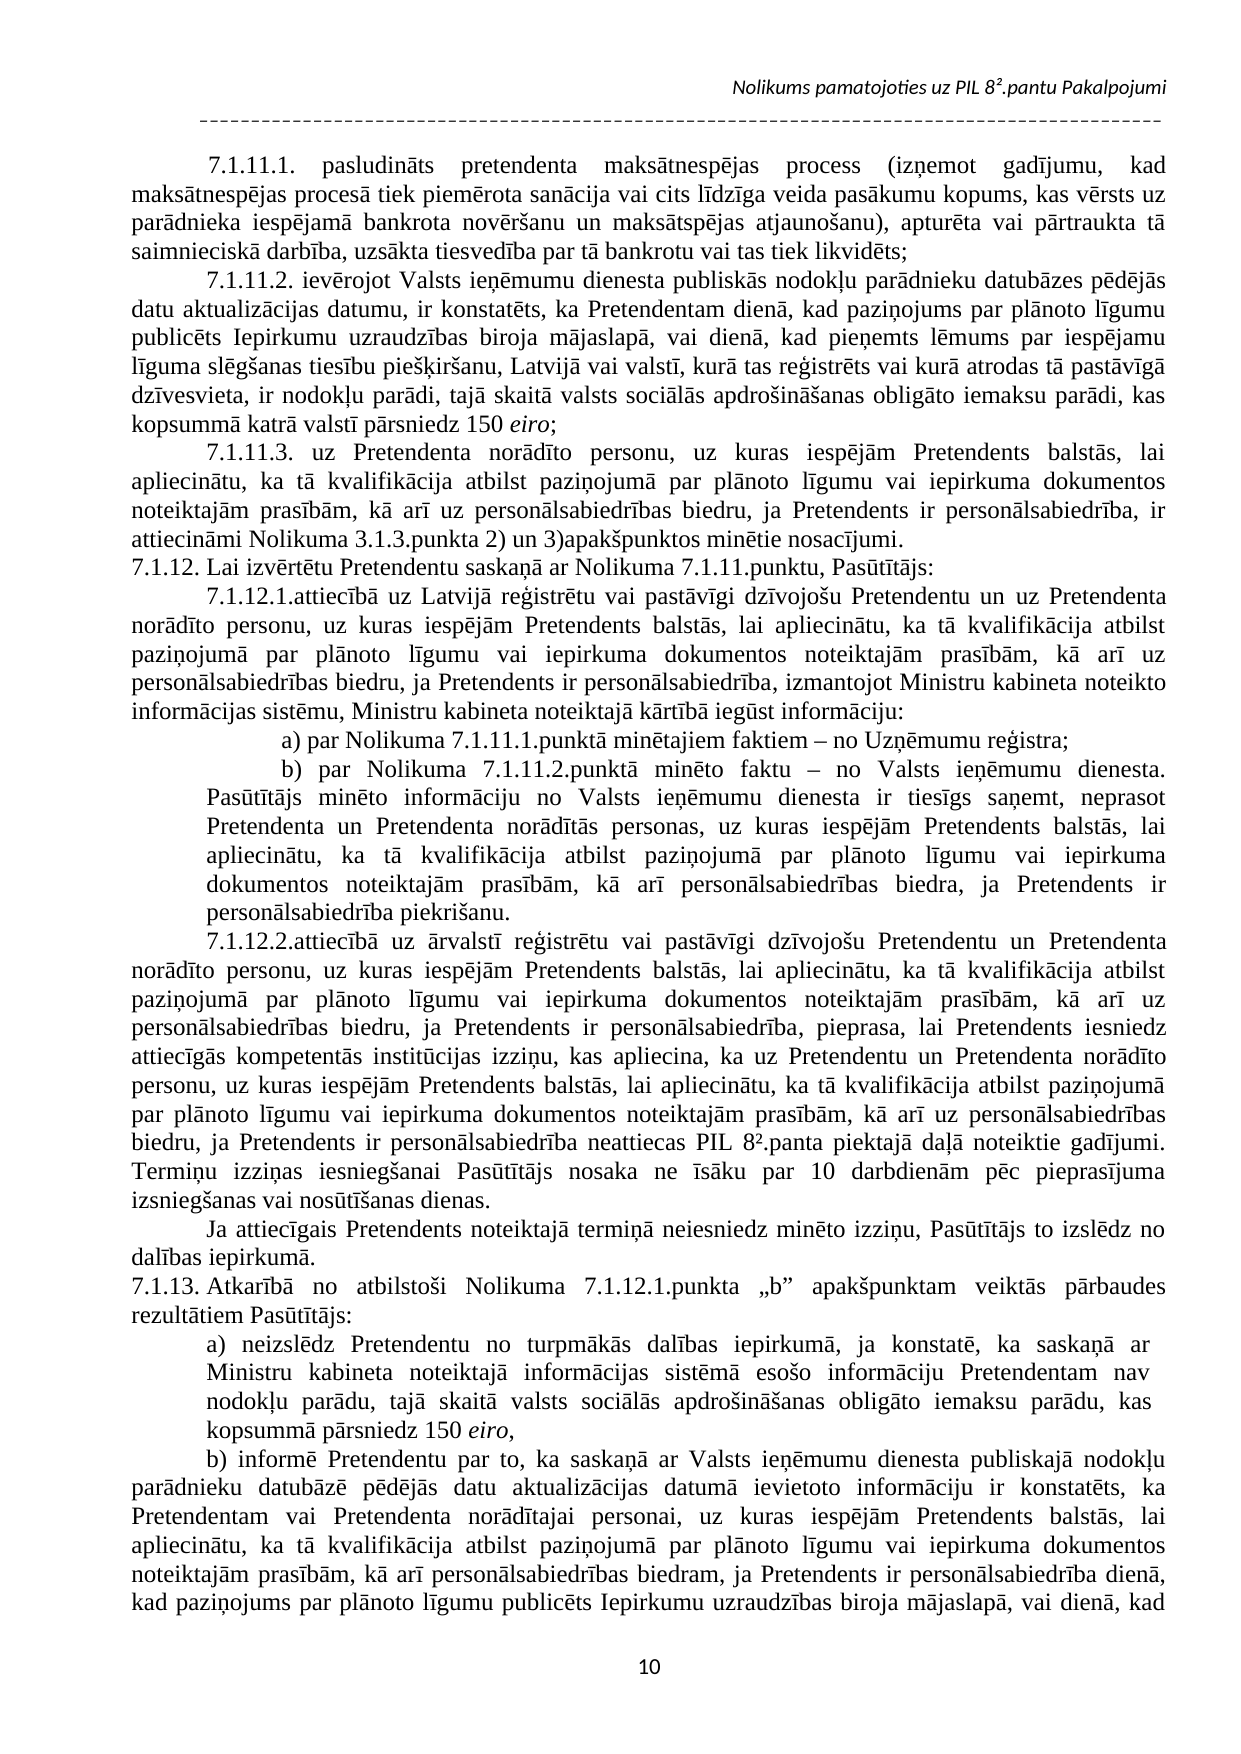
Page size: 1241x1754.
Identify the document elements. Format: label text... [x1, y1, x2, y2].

text 7.1.12.1.attiecībā uz Latvijā reģistrētu vai pastāvīgi dzīvojošu Pretendentu un uz Pretendenta norādīto personu, uz kuras iespējām Pretendents balstās, lai apliecinātu, ka tā kvalifikācija atbilst paziņojumā par plānoto līgumu vai iepirkuma dokumentos noteiktajām prasībām, kā arī uz personālsabiedrības biedru, ja Pretendents ir personālsabiedrība, izmantojot Ministru kabineta noteikto informācijas sistēmu, Ministru kabineta noteiktajā kārtībā iegūst informāciju: [131, 581, 1167, 725]
text 7.1.12. Lai izvērtētu Pretendentu saskaņā ar Nolikuma 7.1.11.punktu, Pasūtītājs: [131, 552, 1167, 581]
text a) neizslēdz Pretendentu no turpmākās dalības iepirkumā, ja konstatē, ka saskaņā ar Ministru kabineta noteiktajā informācijas sistēmā esošo informāciju Pretendentam nav nodokļu parādu, tajā skaitā valsts sociālās apdrošināšanas obligāto iemaksu parādu, kas kopsummā pārsniedz 150 eiro, [131, 1329, 1167, 1444]
text 7.1.11.3. uz Pretendenta norādīto personu, uz kuras iespējām Pretendents balstās, lai apliecinātu, ka tā kvalifikācija atbilst paziņojumā par plānoto līgumu vai iepirkuma dokumentos noteiktajām prasībām, kā arī uz personālsabiedrības biedru, ja Pretendents ir personālsabiedrība, ir attiecināmi Nolikuma 3.1.3.punkta 2) un 3)apakšpunktos minētie nosacījumi. [131, 437, 1167, 552]
text a) par Nolikuma 7.1.11.1.punktā minētajiem faktiem – no Uzņēmumu reģistra; [206, 725, 1167, 754]
text 7.1.13. Atkarībā no atbilstoši Nolikuma 7.1.12.1.punkta „b” apakšpunktam veiktās pārbaudes rezultātiem Pasūtītājs: [131, 1271, 1167, 1329]
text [131, 1444, 1167, 1616]
text 7.1.11.2. ievērojot Valsts ieņēmumu dienesta publiskās nodokļu parādnieku datubāzes pēdējās datu aktualizācijas datumu, ir konstatēts, ka Pretendentam dienā, kad paziņojums par plānoto līgumu publicēts Iepirkumu uzraudzības biroja mājaslapā, vai dienā, kad pieņemts lēmums par iespējamu līguma slēgšanas tiesību piešķiršanu, Latvijā vai valstī, kurā tas reģistrēts vai kurā atrodas tā pastāvīgā dzīvesvieta, ir nodokļu parādi, tajā skaitā valsts sociālās apdrošināšanas obligāto iemaksu parādi, kas kopsummā katrā valstī pārsniedz 150 eiro; [131, 265, 1167, 437]
text Ja attiecīgais Pretendents noteiktajā termiņā neiesniedz minēto izziņu, Pasūtītājs to izslēdz no dalības iepirkumā. [131, 1214, 1167, 1271]
text b) par Nolikuma 7.1.11.2.punktā minēto faktu – no Valsts ieņēmumu dienesta. Pasūtītājs minēto informāciju no Valsts ieņēmumu dienesta ir tiesīgs saņemt, neprasot Pretendenta un Pretendenta norādītās personas, uz kuras iespējām Pretendents balstās, lai apliecinātu, ka tā kvalifikācija atbilst paziņojumā par plānoto līgumu vai iepirkuma dokumentos noteiktajām prasībām, kā arī personālsabiedrības biedra, ja Pretendents ir personālsabiedrība piekrišanu. [206, 754, 1167, 926]
text 7.1.11.1. pasludināts pretendenta maksātnespējas process (izņemot gadījumu, kad maksātnespējas procesā tiek piemērota sanācija vai cits līdzīga veida pasākumu kopums, kas vērsts uz parādnieka iespējamā bankrota novēršanu un maksātspējas atjaunošanu), apturēta vai pārtraukta tā saimnieciskā darbība, uzsākta tiesvedība par tā bankrotu vai tas tiek likvidēts; [131, 150, 1167, 265]
text 7.1.12.2.attiecībā uz ārvalstī reģistrētu vai pastāvīgi dzīvojošu Pretendentu un Pretendenta norādīto personu, uz kuras iespējām Pretendents balstās, lai apliecinātu, ka tā kvalifikācija atbilst paziņojumā par plānoto līgumu vai iepirkuma dokumentos noteiktajām prasībām, kā arī uz personālsabiedrības biedru, ja Pretendents ir personālsabiedrība, pieprasa, lai Pretendents iesniedz attiecīgās kompetentās institūcijas izziņu, kas apliecina, ka uz Pretendentu un Pretendenta norādīto personu, uz kuras iespējām Pretendents balstās, lai apliecinātu, ka tā kvalifikācija atbilst paziņojumā par plānoto līgumu vai iepirkuma dokumentos noteiktajām prasībām, kā arī uz personālsabiedrības biedru, ja Pretendents ir personālsabiedrība neattiecas PIL 8².panta piektajā daļā noteiktie gadījumi. Termiņu izziņas iesniegšanai Pasūtītājs nosaka ne īsāku par 10 darbdienām pēc pieprasījuma izsniegšanas vai nosūtīšanas dienas. [131, 926, 1167, 1214]
